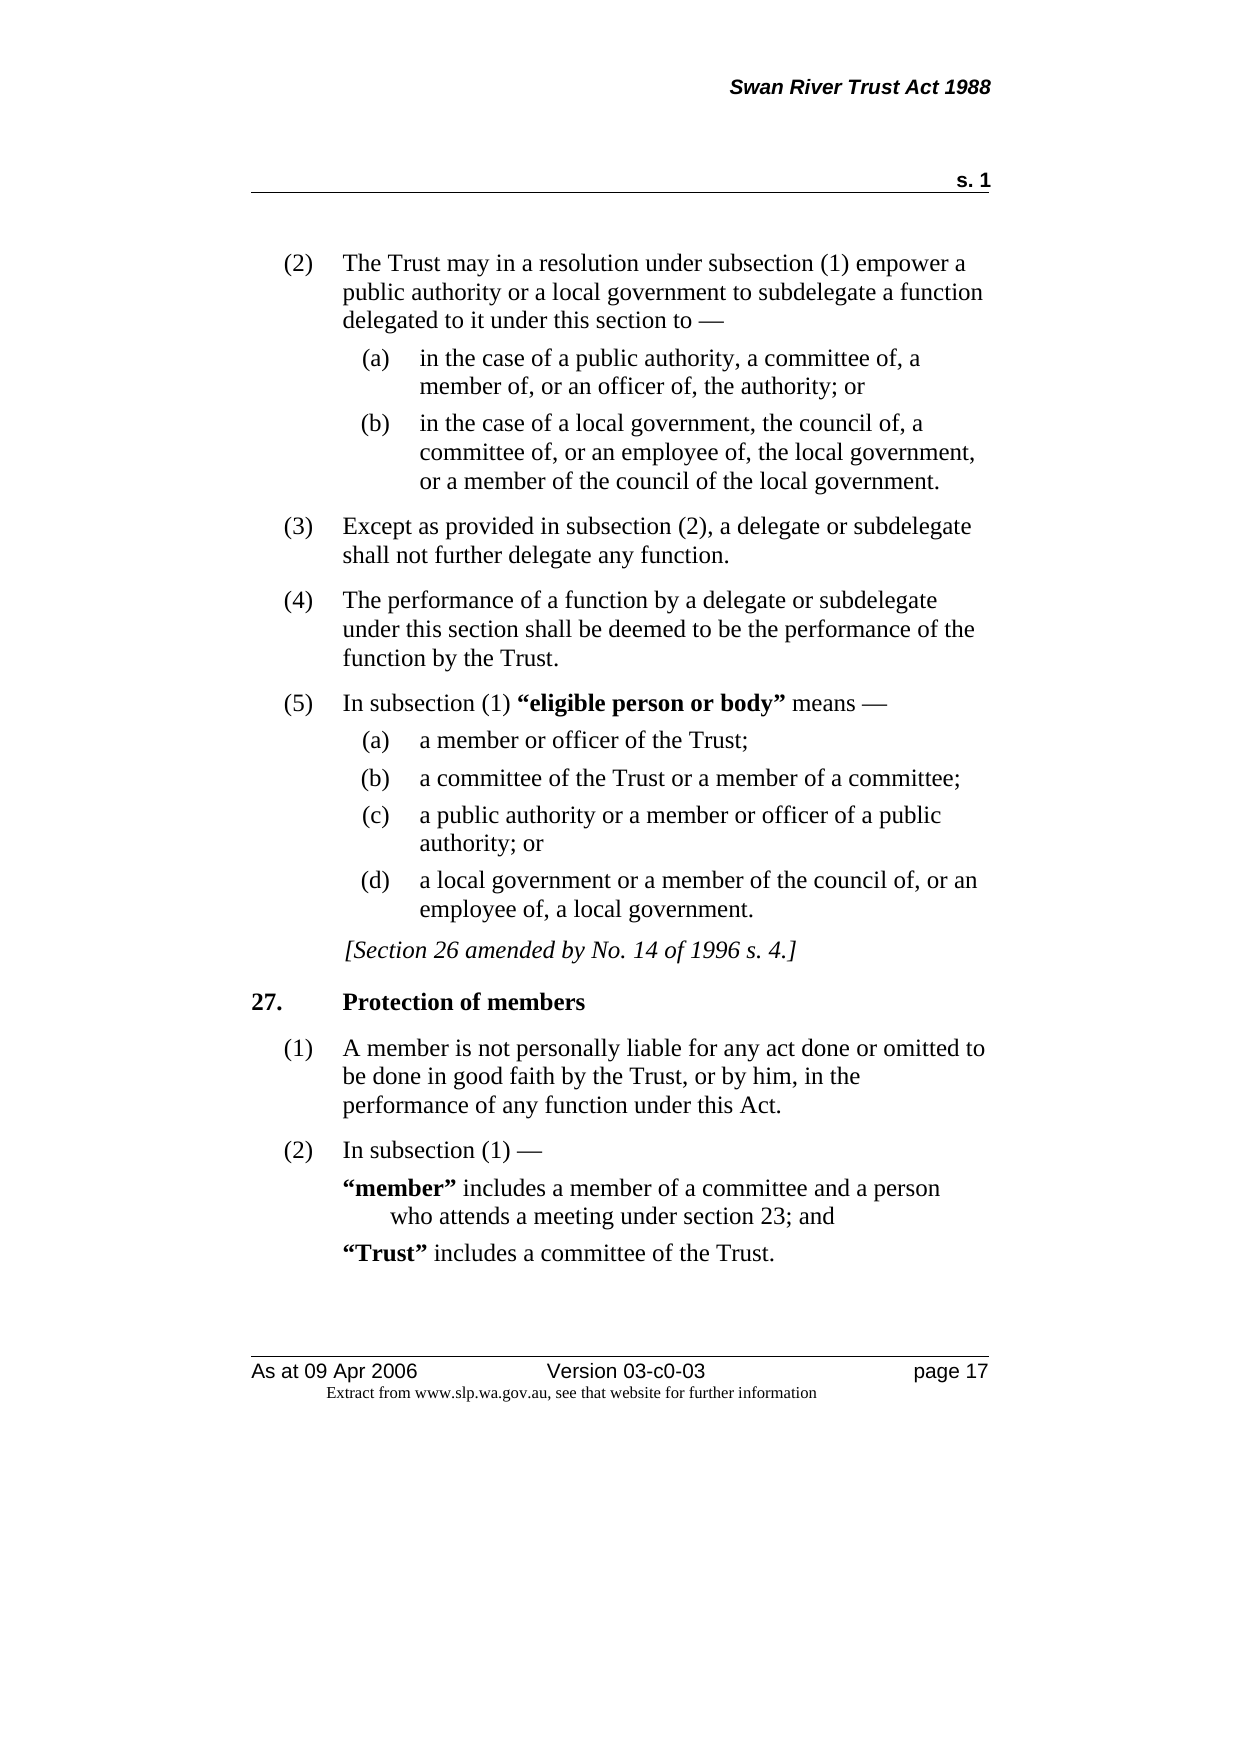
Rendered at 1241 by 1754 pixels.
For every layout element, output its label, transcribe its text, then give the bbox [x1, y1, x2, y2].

text (3) Except as provided in subsection (2), a delegate or subdelegate shall not further delegate any function. [251, 511, 989, 569]
text (b) in the case of a local government, the council of, a committee of, or an employee of, the local government, or a member of the council of the local government. [251, 408, 989, 495]
text (4) The performance of a function by a delegate or subdelegate under this section shall be deemed to be the performance of the function by the Trust. [251, 586, 989, 672]
text (b) a committee of the Trust or a member of a committee; [251, 763, 989, 791]
text (d) a local government or a member of the council of, or an employee of, a local government. [251, 866, 989, 923]
subtitle 27. Protection of members [251, 987, 989, 1016]
text “member” includes a member of a committee and a person who attends a meeting under section 23; and [251, 1173, 989, 1230]
text (a) in the case of a public authority, a committee of, a member of, or an officer of, the authority; or [251, 343, 989, 400]
text (1) A member is not personally liable for any act done or omitted to be done in good faith by the Trust, or by him, in the performance of any function under this Act. [251, 1033, 989, 1119]
text (c) a public authority or a member or officer of a public authority; or [251, 800, 989, 857]
text (2) In subsection (1) — [251, 1136, 989, 1164]
text “Trust” includes a committee of the Trust. [251, 1238, 989, 1267]
text (2) The Trust may in a resolution under subsection (1) empower a public authority or a local government to subdelegate a function delegated to it under this section to — [251, 248, 989, 334]
text [Section 26 amended by No. 14 of 1996 s. 4.] [251, 936, 989, 964]
text (a) a member or officer of the Trust; [251, 726, 989, 754]
text (5) In subsection (1) “eligible person or body” means — [251, 688, 989, 717]
